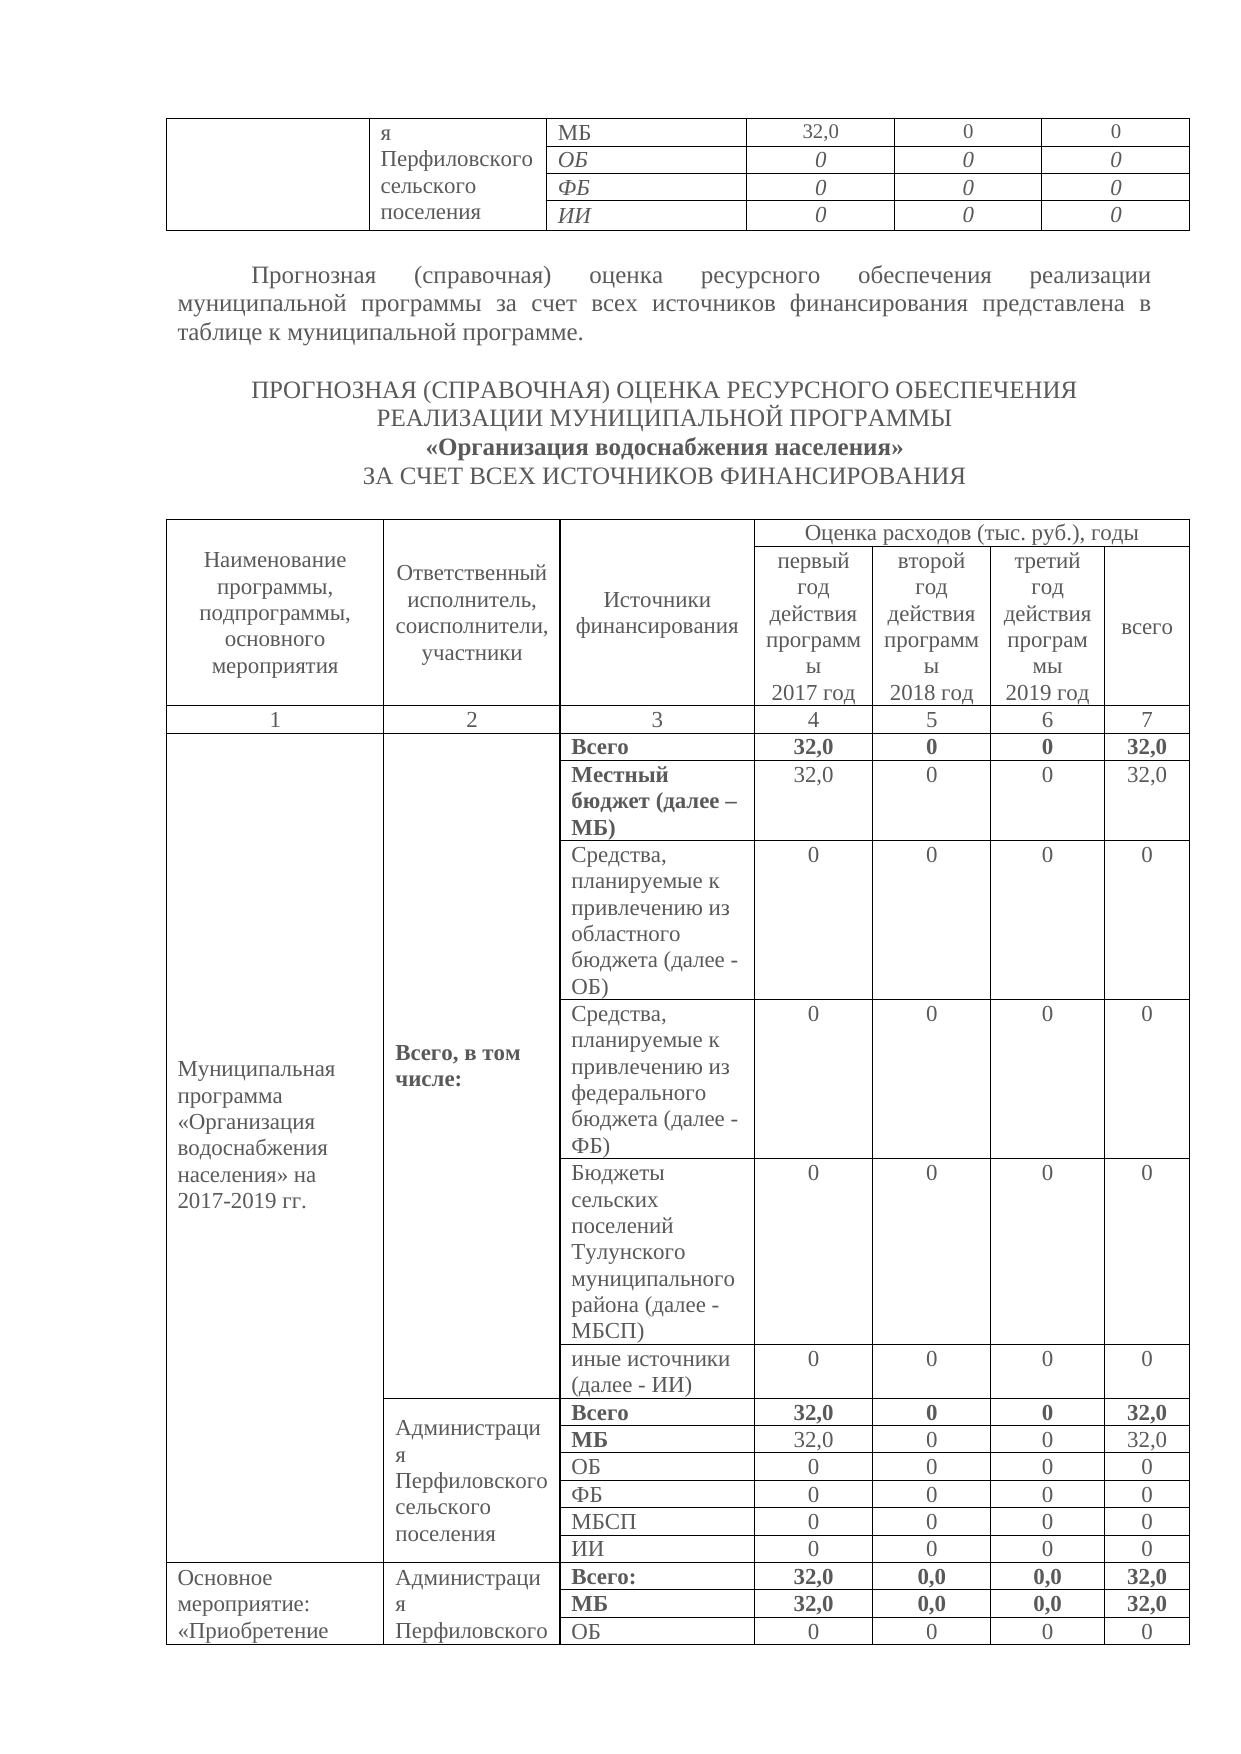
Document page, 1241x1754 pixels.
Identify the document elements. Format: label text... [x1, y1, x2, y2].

table_cell ФБ [547, 174, 746, 200]
table_cell 0 [895, 174, 1041, 200]
table_cell 0 [873, 1508, 990, 1534]
table_cell 0 [873, 1426, 990, 1452]
table_cell 0,0 [991, 1590, 1104, 1617]
table_cell всего [1105, 547, 1189, 705]
table_header Ответственный исполнитель, соисполнители, участники [384, 520, 559, 705]
table_cell 0 [991, 1508, 1104, 1534]
table_cell 0 [991, 1399, 1104, 1425]
table_cell 32,0 [1105, 1563, 1189, 1589]
table_cell 0 [755, 1345, 872, 1397]
table_cell 5 [873, 706, 990, 732]
table_cell 0 [991, 1426, 1104, 1452]
table_cell 0 [755, 1508, 872, 1534]
table_cell 0,0 [873, 1563, 990, 1589]
table_cell 32,0 [755, 1563, 872, 1589]
table_cell 0 [991, 1453, 1104, 1480]
table_cell 0 [755, 1618, 872, 1644]
table_cell 7 [1105, 706, 1189, 732]
table_cell Всего, в том числе: [384, 734, 559, 1397]
table_cell 0 [755, 1453, 872, 1480]
table_cell МБСП [561, 1508, 754, 1534]
table_cell 0 [895, 201, 1041, 230]
table_header Наименование программы, подпрограммы, основного мероприятия [167, 520, 383, 705]
table_cell 0 [991, 1618, 1104, 1644]
table_cell 0,0 [991, 1563, 1104, 1589]
table_cell 0 [1042, 201, 1189, 230]
table_cell 0 [873, 1000, 990, 1158]
table_cell 0 [1105, 1159, 1189, 1344]
table_cell Средства, планируемые к привлечению из областного бюджета (далее - ОБ) [561, 841, 754, 999]
table_cell ФБ [561, 1481, 754, 1507]
table_cell ОБ [561, 1618, 754, 1644]
table_cell Бюджеты сельских поселений Тулунского муниципального района (далее - МБСП) [561, 1159, 754, 1344]
table_cell 0 [755, 1536, 872, 1562]
table_cell 32,0 [755, 1399, 872, 1425]
table_cell 0 [873, 841, 990, 999]
table_cell 0 [873, 1159, 990, 1344]
table_cell 1 [167, 706, 383, 732]
table_cell 0,0 [873, 1590, 990, 1617]
table_cell 32,0 [755, 1426, 872, 1452]
table_cell 0 [747, 174, 894, 200]
table_cell Всего: [561, 1563, 754, 1589]
table_cell 32,0 [1105, 734, 1189, 760]
table_cell 0 [1042, 147, 1189, 173]
table_cell 32,0 [755, 1590, 872, 1617]
table_cell ОБ [561, 1453, 754, 1480]
table_cell 0 [1105, 841, 1189, 999]
table_cell третий год действия программы 2019 год [991, 547, 1104, 705]
table_cell 2 [384, 706, 559, 732]
table_cell Основное мероприятие: «Приобретение глубинного насоса, труб ПВХ для замены глубинного насоса на водонапорной башни с. Перфилово, ул. 50 лет Октября» [167, 1563, 383, 1644]
table_cell 0 [991, 761, 1104, 840]
text ПРОГНОЗНАЯ (СПРАВОЧНАЯ) ОЦЕНКА РЕСУРСНОГО ОБЕСПЕЧЕНИЯ РЕАЛИЗАЦИИ МУНИЦИПАЛЬНОЙ ПРОГРАММЫ [177, 375, 1152, 432]
text ЗА СЧЕТ ВСЕХ ИСТОЧНИКОВ ФИНАНСИРОВАНИЯ [177, 461, 1152, 490]
table_cell 6 [991, 706, 1104, 732]
table_cell 0 [1105, 1000, 1189, 1158]
table_cell 0 [991, 1481, 1104, 1507]
table_cell Муниципальная программа «Организация водоснабжения населения» на 2017-2019 гг. [167, 734, 383, 1562]
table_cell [370, 119, 546, 230]
table_cell 0 [873, 761, 990, 840]
table_cell 0 [895, 119, 1041, 146]
table_cell Местный бюджет (далее – МБ) [561, 761, 754, 840]
table_cell 3 [561, 706, 754, 732]
table_cell второй год действия программы 2018 год [873, 547, 990, 705]
table_cell 0 [1042, 174, 1189, 200]
table_cell 32,0 [1105, 1399, 1189, 1425]
table_cell 0 [755, 841, 872, 999]
table_cell 0 [1105, 1481, 1189, 1507]
table_cell 32,0 [1105, 1426, 1189, 1452]
table_cell 0 [895, 147, 1041, 173]
table_cell 32,0 [1105, 1590, 1189, 1617]
table_cell МБ [561, 1590, 754, 1617]
table_cell 0 [1105, 1508, 1189, 1534]
table_cell 0 [747, 147, 894, 173]
table_cell 0 [991, 1000, 1104, 1158]
table_cell 0 [991, 1159, 1104, 1344]
table_cell 0 [1105, 1345, 1189, 1397]
table_cell 32,0 [755, 734, 872, 760]
table_cell 0 [873, 1345, 990, 1397]
table_cell 0 [1105, 1536, 1189, 1562]
table_header Источники финансирования [561, 520, 754, 705]
table_cell 0 [991, 841, 1104, 999]
table_cell Администрация Перфиловского сельского поселения [384, 1563, 559, 1644]
table_header Оценка расходов (тыс. руб.), годы [755, 520, 1189, 546]
table_cell 0 [873, 1399, 990, 1425]
table_cell 0 [873, 734, 990, 760]
table_cell 0 [873, 1536, 990, 1562]
text «Организация водоснабжения населения» [177, 432, 1152, 461]
table_cell 0 [873, 1481, 990, 1507]
table_cell 0 [1105, 1453, 1189, 1480]
table_cell 32,0 [747, 119, 894, 146]
table_cell ИИ [547, 201, 746, 230]
table_cell ОБ [547, 147, 746, 173]
table_cell 32,0 [1105, 761, 1189, 840]
table_cell 0 [755, 1000, 872, 1158]
table_cell МБ [561, 1426, 754, 1452]
table_cell Всего [561, 734, 754, 760]
table_cell 0 [755, 1159, 872, 1344]
table_cell 0 [1042, 119, 1189, 146]
table_cell 0 [1105, 1618, 1189, 1644]
table_cell Администрация Перфиловского сельского поселения [384, 1399, 559, 1562]
table_cell 0 [991, 1345, 1104, 1397]
table_cell 0 [755, 1481, 872, 1507]
table_cell 4 [755, 706, 872, 732]
table_cell 0 [991, 734, 1104, 760]
table_cell 0 [873, 1453, 990, 1480]
table_cell первый год действия программы 2017 год [755, 547, 872, 705]
table_cell 0 [991, 1536, 1104, 1562]
table_cell ИИ [561, 1536, 754, 1562]
table_cell Средства, планируемые к привлечению из федерального бюджета (далее - ФБ) [561, 1000, 754, 1158]
table_cell 0 [873, 1618, 990, 1644]
table_cell МБ [547, 119, 746, 146]
table_cell иные источники (далее - ИИ) [561, 1345, 754, 1397]
table_cell 0 [747, 201, 894, 230]
text Прогнозная (справочная) оценка ресурсного обеспечения реализации муниципальной программы за счет всех источников финансирования представлена в таблице к муниципальной программе. [177, 260, 1152, 346]
table_cell 32,0 [755, 761, 872, 840]
table_cell Всего [561, 1399, 754, 1425]
